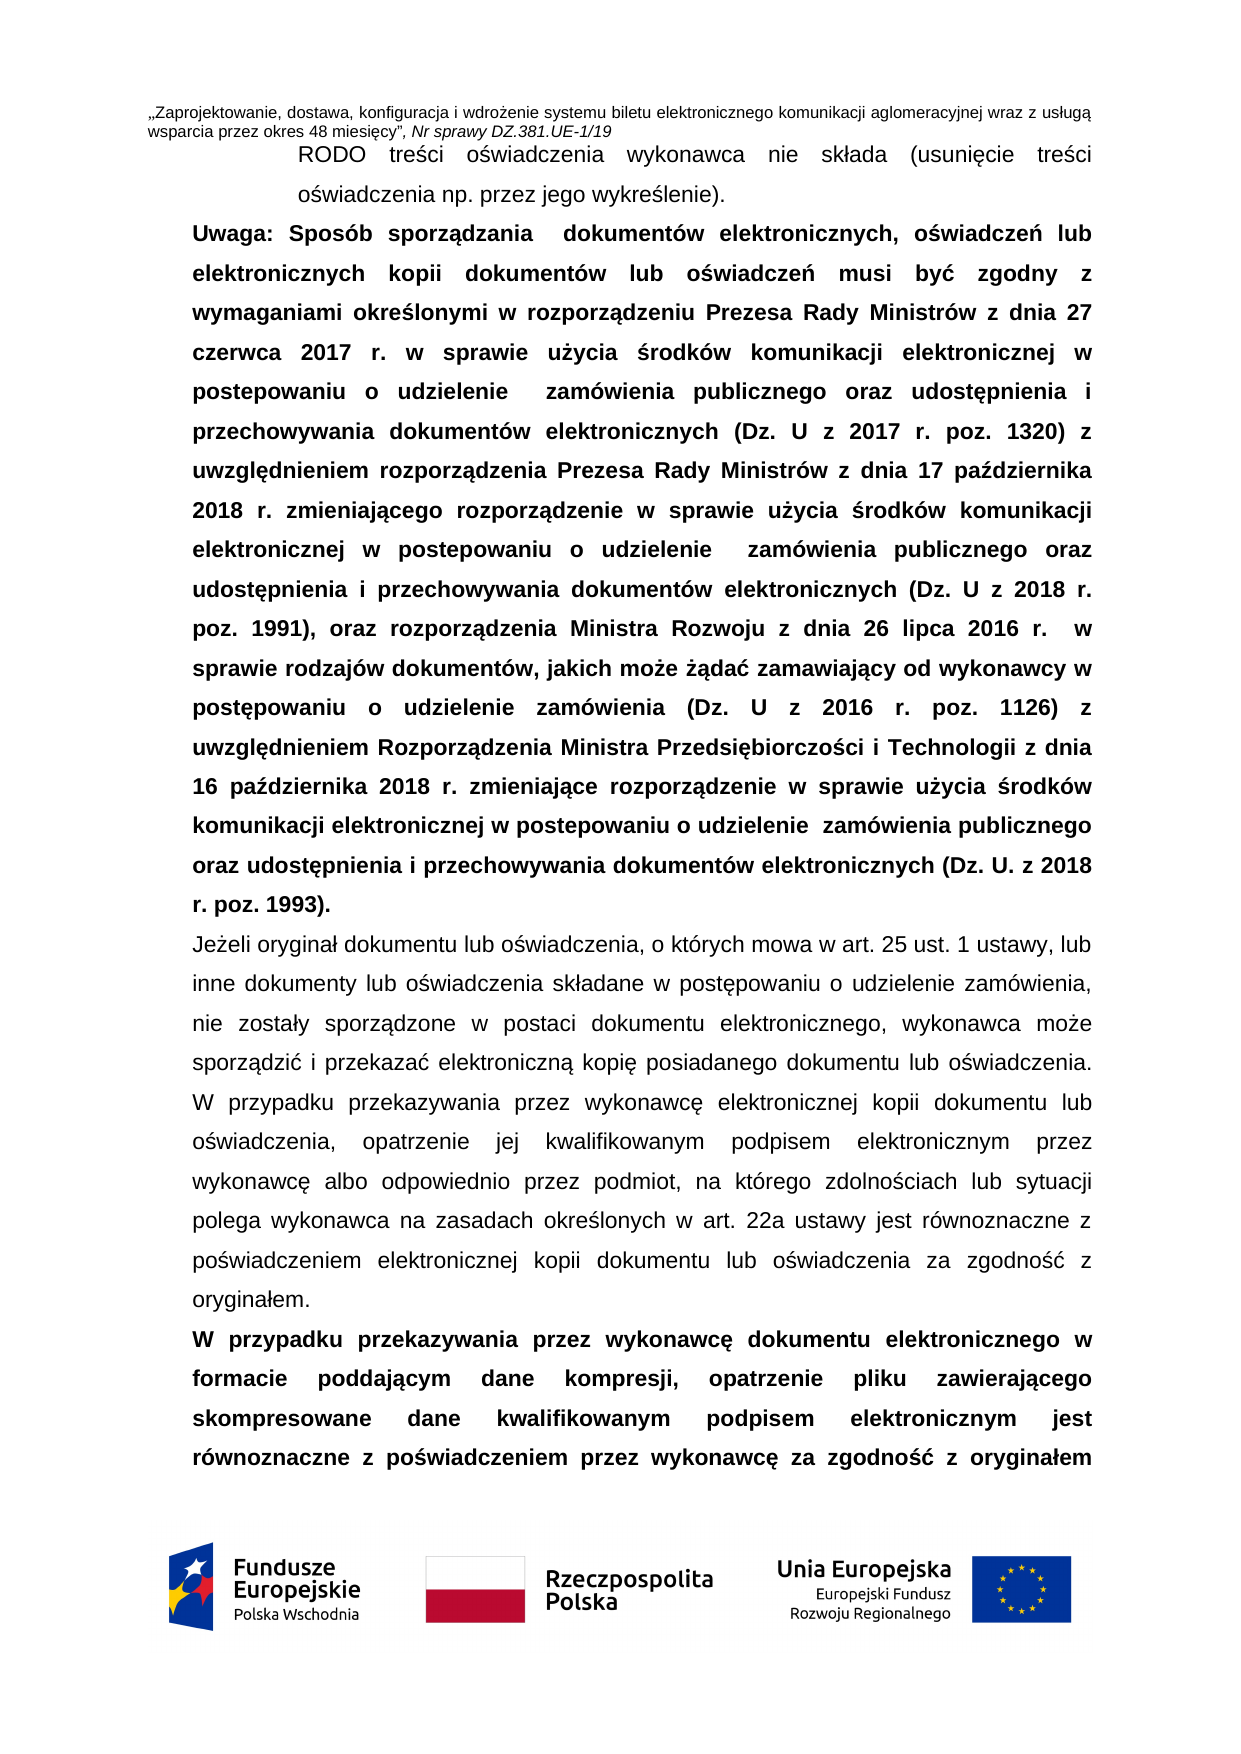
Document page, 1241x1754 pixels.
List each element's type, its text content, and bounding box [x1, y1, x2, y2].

picture [147, 1520, 1093, 1653]
list Uwaga: Sposób sporządzania dokumentów elektronicznych, oświadczeń lub elektronicznych kopii dokumentów lub oświadczeń musi być zgodny z wymaganiami określonymi w rozporządzeniu Prezesa Rady Ministrów z dnia 27 czerwca 2017 r. w sprawie użycia środków komunikacji elektronicznej w postepowaniu o udzielenie zamówienia publicznego oraz udostępnienia i przechowywania dokumentów elektronicznych (Dz. U z 2017 r. poz. 1320) z uwzględnieniem rozporządzenia Prezesa Rady Ministrów z dnia 17 października 2018 r. zmieniającego rozporządzenie w sprawie użycia środków komunikacji elektronicznej w postepowaniu o udzielenie zamówienia publicznego oraz udostępnienia i przechowywania dokumentów elektronicznych (Dz. U z 2018 r. poz. 1991), oraz rozporządzenia Ministra Rozwoju z dnia 26 lipca 2016 r. w sprawie rodzajów dokumentów, jakich może żądać zamawiający od wykonawcy w postępowaniu o udzielenie zamówienia (Dz. U z 2016 r. poz. 1126) z uwzględnieniem Rozporządzenia Ministra Przedsiębiorczości i Technologii z dnia 16 października 2018 r. zmieniające rozporządzenie w sprawie użycia środków komunikacji elektronicznej w postepowaniu o udzielenie zamówienia publicznego oraz udostępnienia i przechowywania dokumentów elektronicznych (Dz. U. z 2018 r. poz. 1993). [192, 220, 1093, 918]
list Jeżeli oryginał dokumentu lub oświadczenia, o których mowa w art. 25 ust. 1 ustawy, lub inne dokumenty lub oświadczenia składane w postępowaniu o udzielenie zamówienia, nie zostały sporządzone w postaci dokumentu elektronicznego, wykonawca może sporządzić i przekazać elektroniczną kopię posiadanego dokumentu lub oświadczenia. W przypadku przekazywania przez wykonawcę elektronicznej kopii dokumentu lub oświadczenia, opatrzenie jej kwalifikowanym podpisem elektronicznym przez wykonawcę albo odpowiednio przez podmiot, na którego zdolnościach lub sytuacji polega wykonawca na zasadach określonych w art. 22a ustawy jest równoznaczne z poświadczeniem elektronicznej kopii dokumentu lub oświadczenia za zgodność z oryginałem. [192, 931, 1093, 1312]
